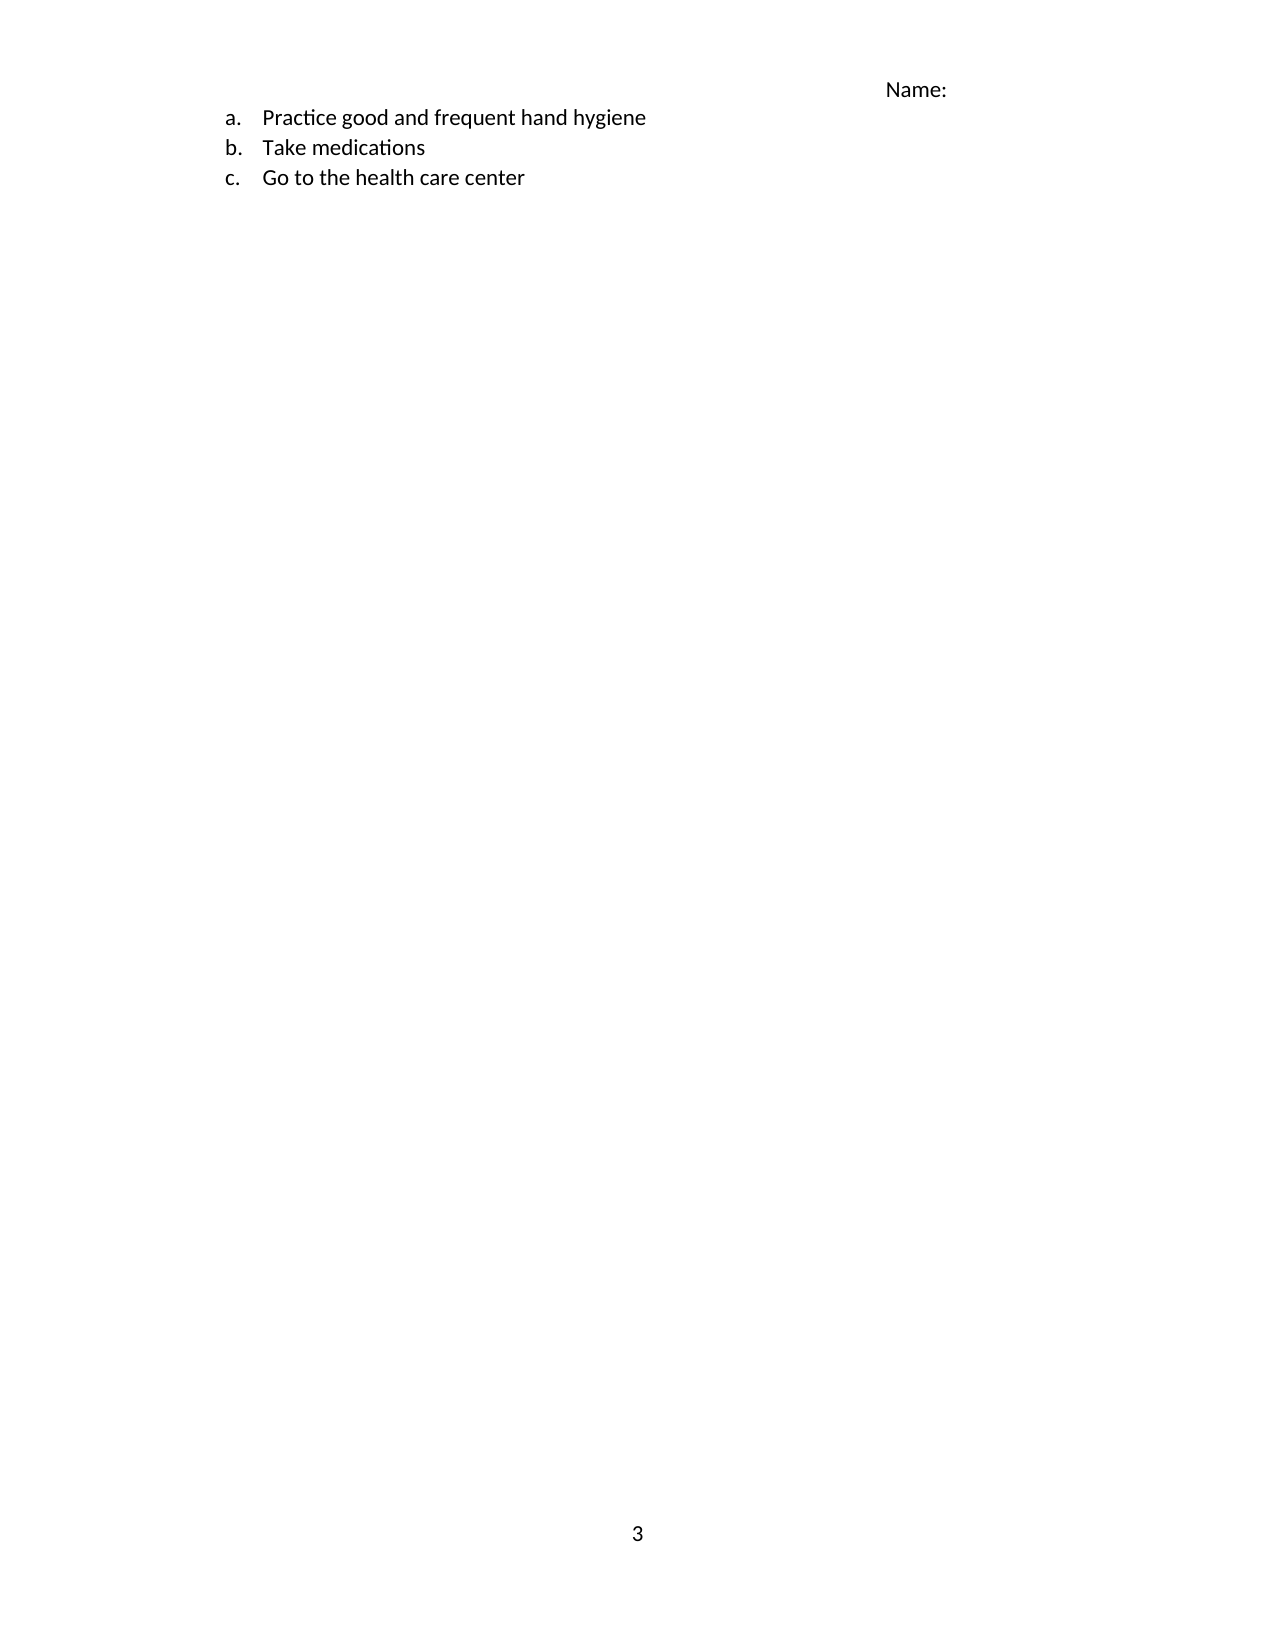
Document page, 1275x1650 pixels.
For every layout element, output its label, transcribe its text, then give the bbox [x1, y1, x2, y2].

list Go to the health care center [225, 163, 1125, 191]
list Practice good and frequent hand hygiene [225, 103, 1125, 131]
list Take medications [225, 133, 1125, 161]
